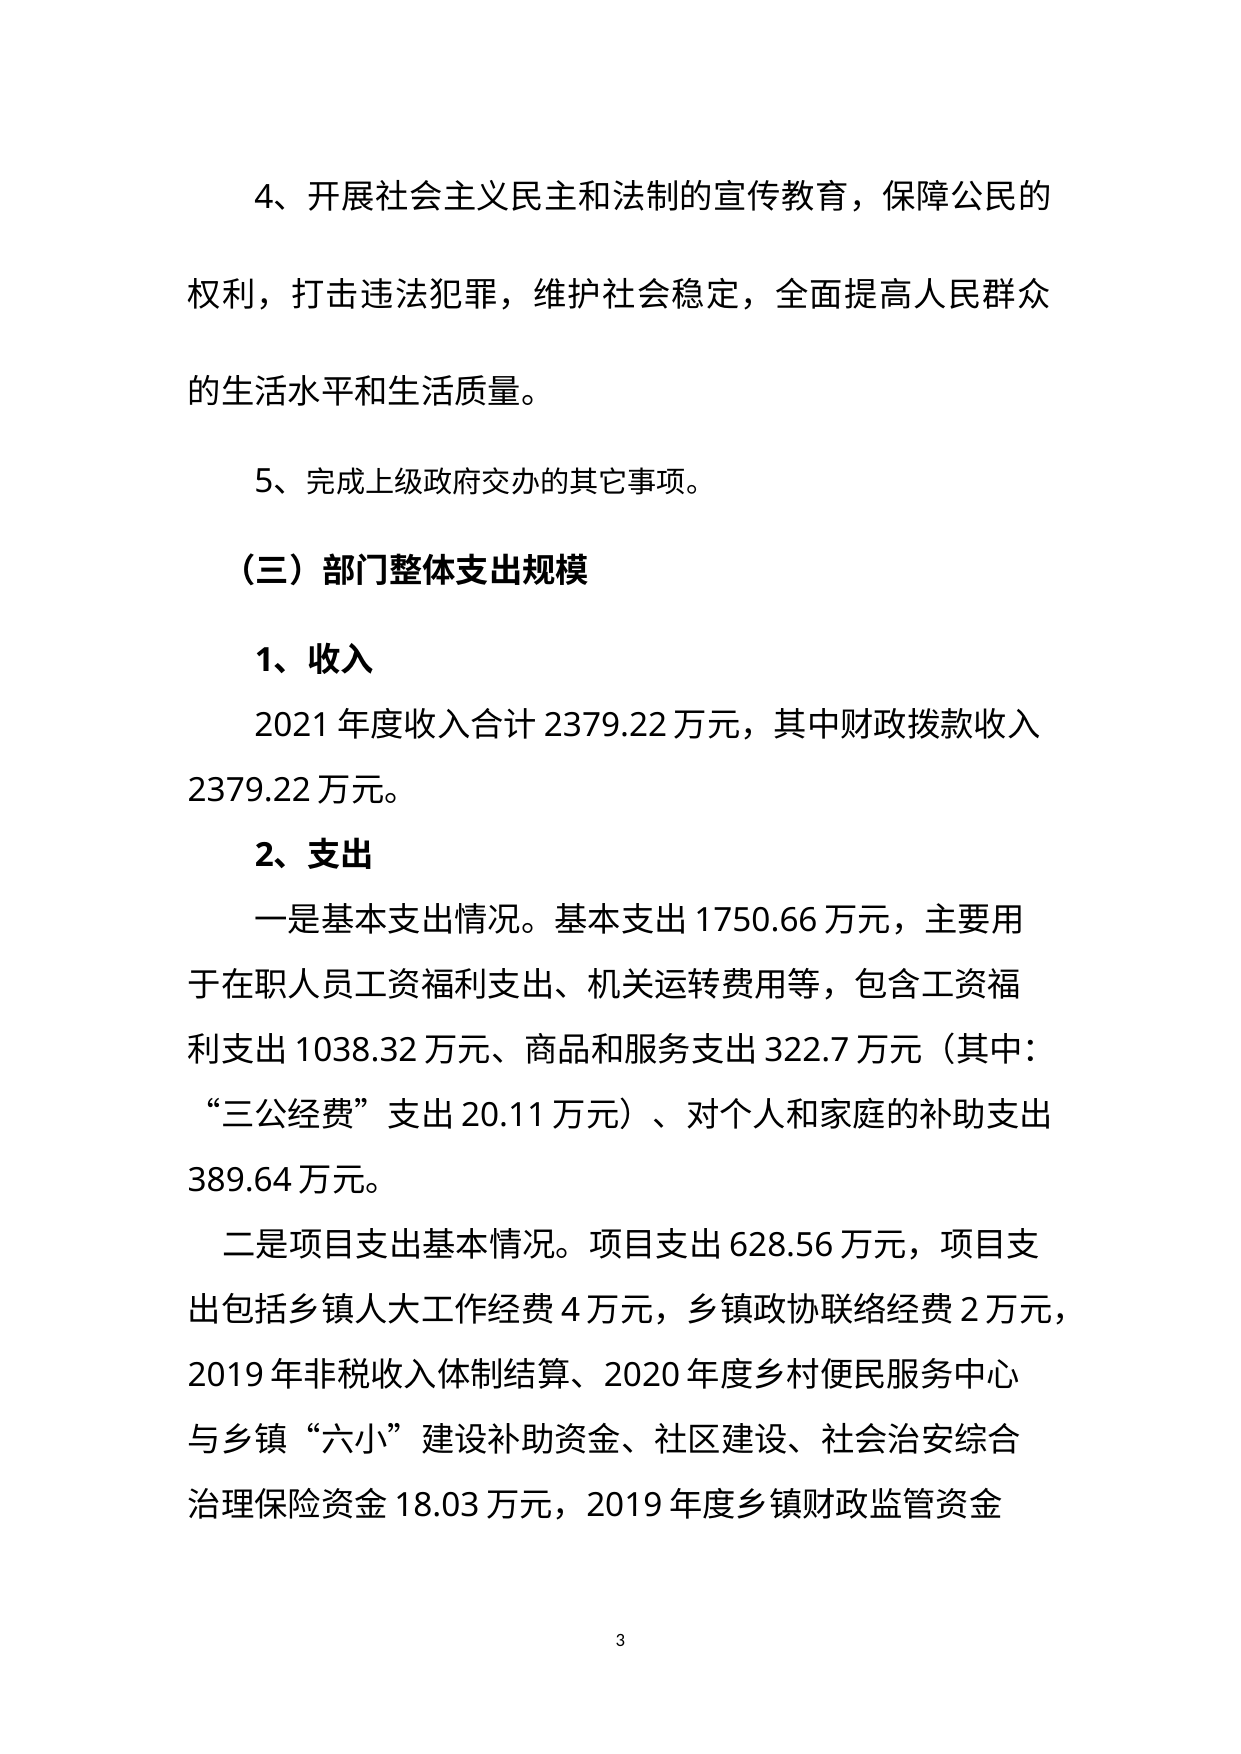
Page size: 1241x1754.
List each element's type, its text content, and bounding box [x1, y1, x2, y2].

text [187, 1209, 1053, 1534]
text 5、完成上级政府交办的其它事项。 [187, 446, 1053, 511]
text 1、收入 [187, 624, 1053, 689]
text 2021年度收入合计2379.22万元，其中财政拨款收入2379.22万元。 [187, 689, 1053, 819]
text 4、开展社会主义民主和法制的宣传教育，保障公民的权利，打击违法犯罪，维护社会稳定，全面提高人民群众的生活水平和生活质量。 [187, 162, 1053, 422]
text 一是基本支出情况。基本支出1750.66万元，主要用于在职人员工资福利支出、机关运转费用等，包含工资福利支出1038.32万元、商品和服务支出322.7万元（其中：“三公经费”支出20.11万元）、对个人和家庭的补助支出389.64万元。 [187, 884, 1053, 1209]
text 2、支出 [187, 819, 1053, 884]
text （三）部门整体支出规模 [187, 535, 1053, 600]
